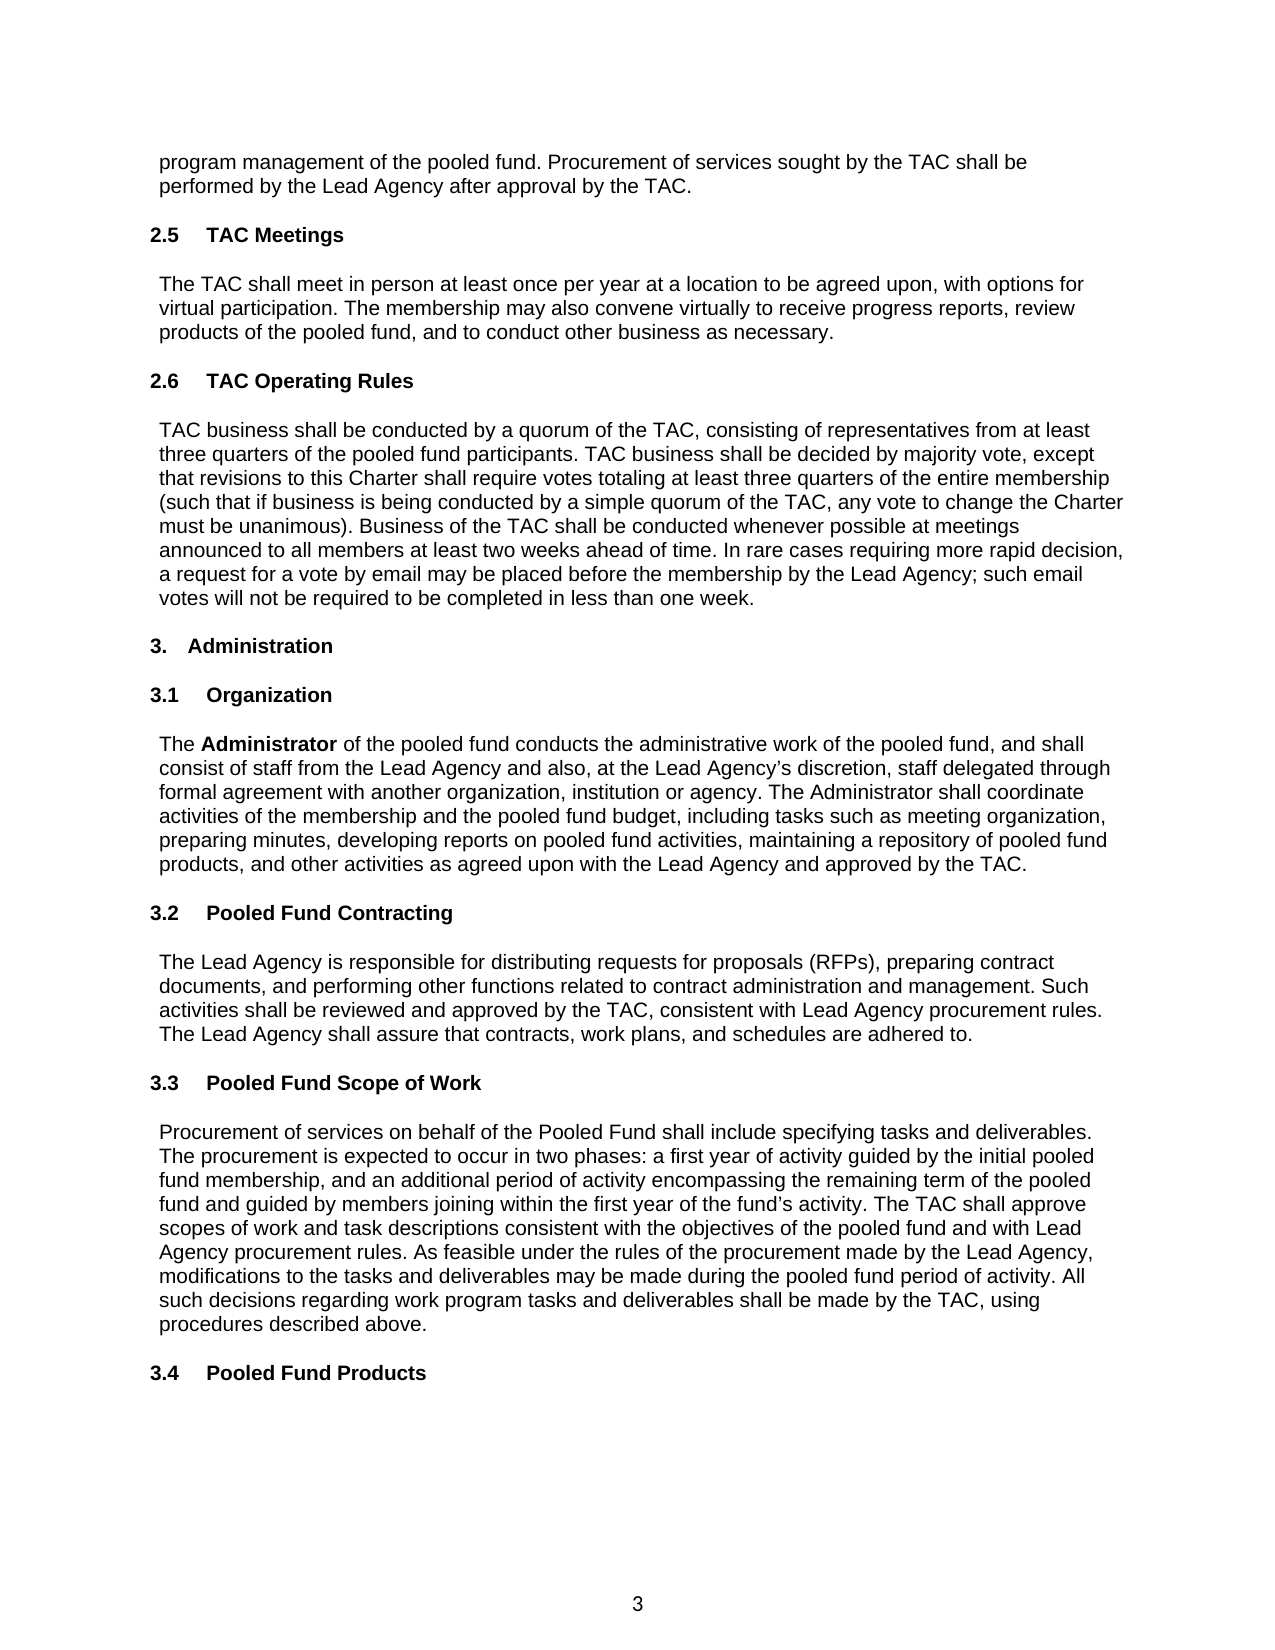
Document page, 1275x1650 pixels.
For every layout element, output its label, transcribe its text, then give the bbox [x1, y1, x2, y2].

subtitle TAC Operating Rules [150, 369, 1125, 393]
subtitle TAC Meetings [150, 223, 1125, 247]
text TAC business shall be conducted by a quorum of the TAC, consisting of representatives from at least three quarters of the pooled fund participants. TAC business shall be decided by majority vote, except that revisions to this Charter shall require votes totaling at least three quarters of the entire membership (such that if business is being conducted by a simple quorum of the TAC, any vote to change the Charter must be unanimous). Business of the TAC shall be conducted whenever possible at meetings announced to all members at least two weeks ahead of time. In rare cases requiring more rapid decision, a request for a vote by email may be placed before the membership by the Lead Agency; such email votes will not be required to be completed in less than one week. [159, 418, 1125, 609]
subtitle Pooled Fund Scope of Work [150, 1071, 1125, 1095]
subtitle Administration [150, 634, 1125, 658]
subtitle Organization [150, 683, 1125, 707]
subtitle Pooled Fund Products [150, 1360, 1125, 1384]
text The TAC shall meet in person at least once per year at a location to be agreed upon, with options for virtual participation. The membership may also convene virtually to receive progress reports, review products of the pooled fund, and to conduct other business as necessary. [159, 272, 1125, 344]
text The Administrator of the pooled fund conducts the administrative work of the pooled fund, and shall consist of staff from the Lead Agency and also, at the Lead Agency’s discretion, staff delegated through formal agreement with another organization, institution or agency. The Administrator shall coordinate activities of the membership and the pooled fund budget, including tasks such as meeting organization, preparing minutes, developing reports on pooled fund activities, maintaining a repository of pooled fund products, and other activities as agreed upon with the Lead Agency and approved by the TAC. [159, 732, 1125, 876]
text The Lead Agency is responsible for distributing requests for proposals (RFPs), preparing contract documents, and performing other functions related to contract administration and management. Such activities shall be reviewed and approved by the TAC, consistent with Lead Agency procurement rules. The Lead Agency shall assure that contracts, work plans, and schedules are adhered to. [159, 950, 1125, 1046]
text Procurement of services on behalf of the Pooled Fund shall include specifying tasks and deliverables. The procurement is expected to occur in two phases: a first year of activity guided by the initial pooled fund membership, and an additional period of activity encompassing the remaining term of the pooled fund and guided by members joining within the first year of the fund’s activity. The TAC shall approve scopes of work and task descriptions consistent with the objectives of the pooled fund and with Lead Agency procurement rules. As feasible under the rules of the procurement made by the Lead Agency, modifications to the tasks and deliverables may be made during the pooled fund period of activity. All such decisions regarding work program tasks and deliverables shall be made by the TAC, using procedures described above. [159, 1120, 1125, 1335]
subtitle Pooled Fund Contracting [150, 901, 1125, 925]
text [159, 150, 1125, 198]
